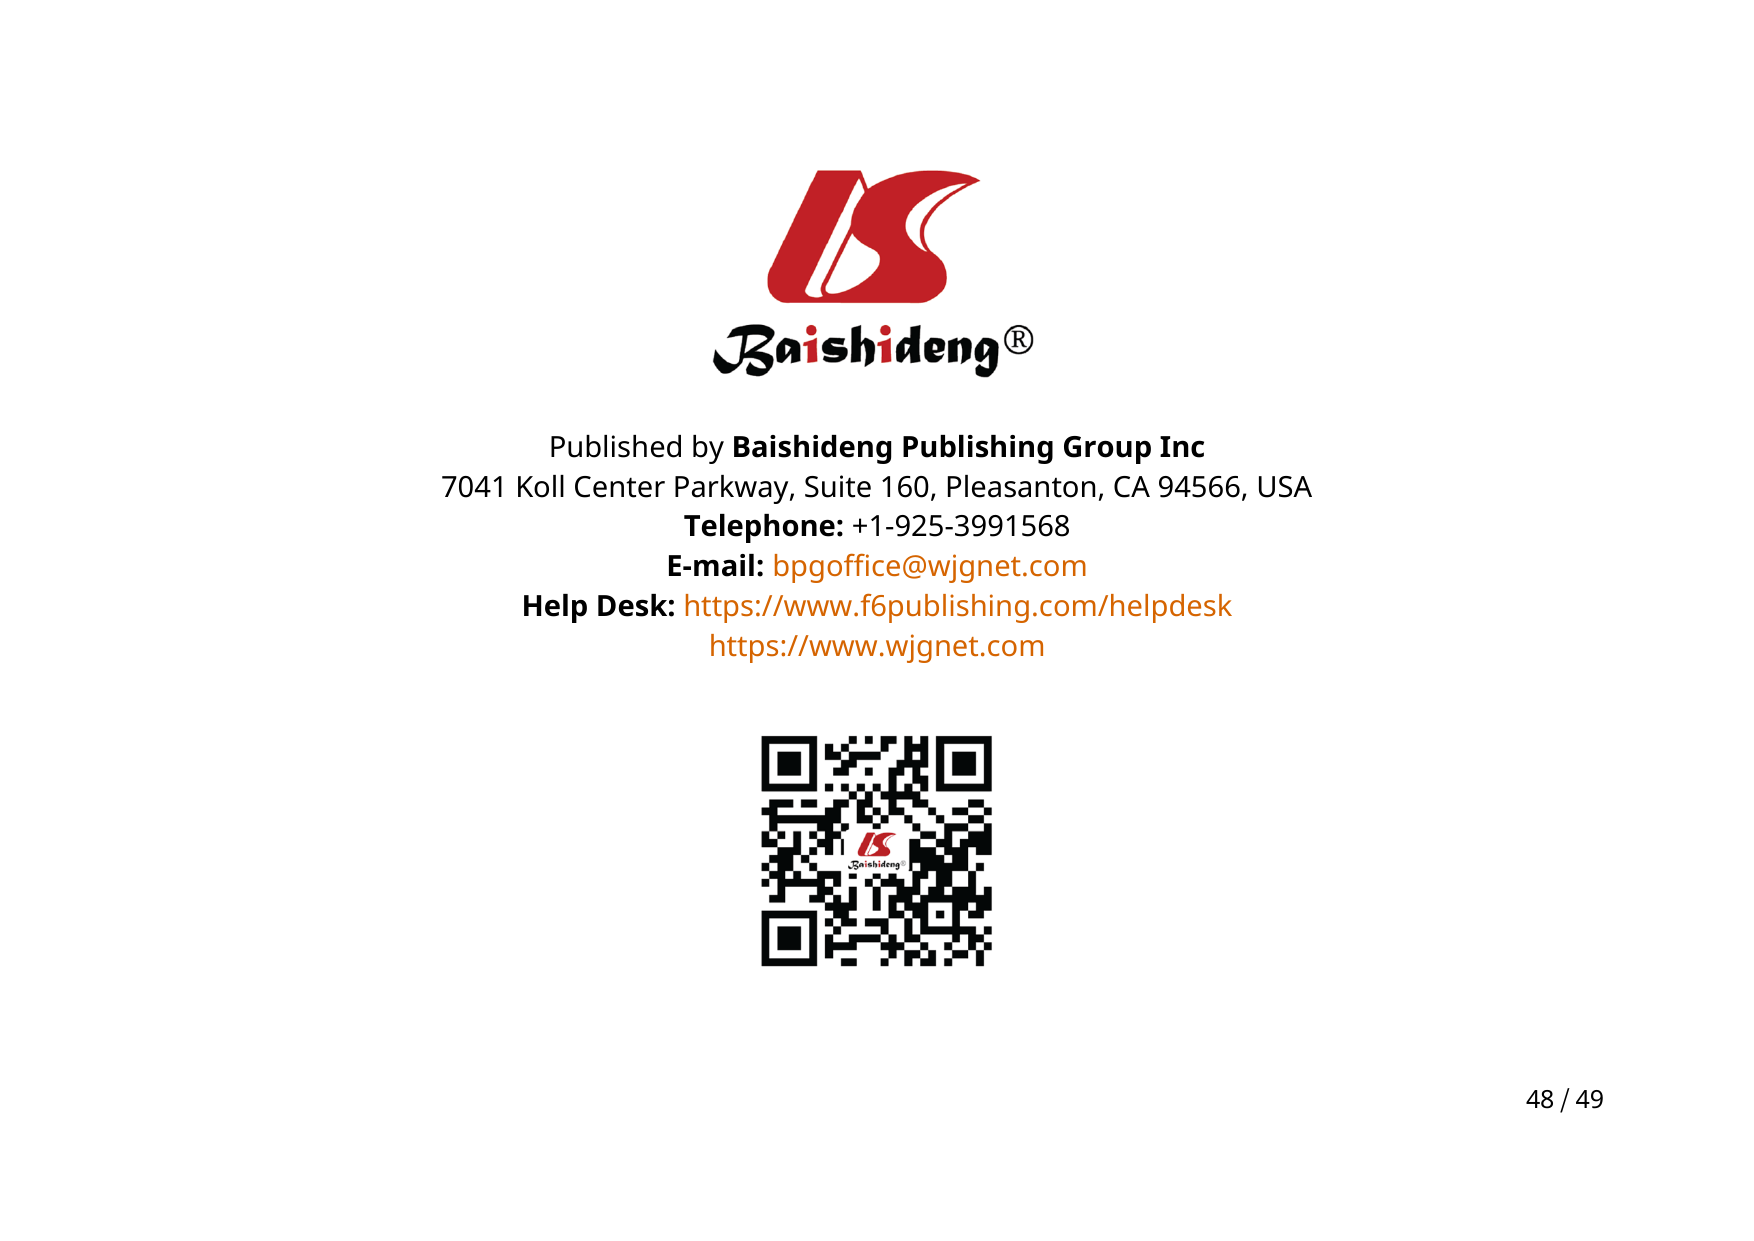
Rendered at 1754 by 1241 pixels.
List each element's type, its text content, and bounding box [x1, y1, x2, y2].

text Telephone: +1-925-3991568 [150, 506, 1604, 545]
picture [672, 156, 1082, 393]
text 7041 Koll Center Parkway, Suite 160, Pleasanton, CA 94566, USA [150, 466, 1604, 506]
text https://www.wjgnet.com [150, 625, 1604, 664]
text Published by Baishideng Publishing Group Inc [150, 426, 1604, 466]
text E-mail: bpgoffice@wjgnet.com [150, 545, 1604, 585]
picture [758, 732, 996, 969]
text Help Desk: https://www.f6publishing.com/helpdesk [150, 585, 1604, 625]
